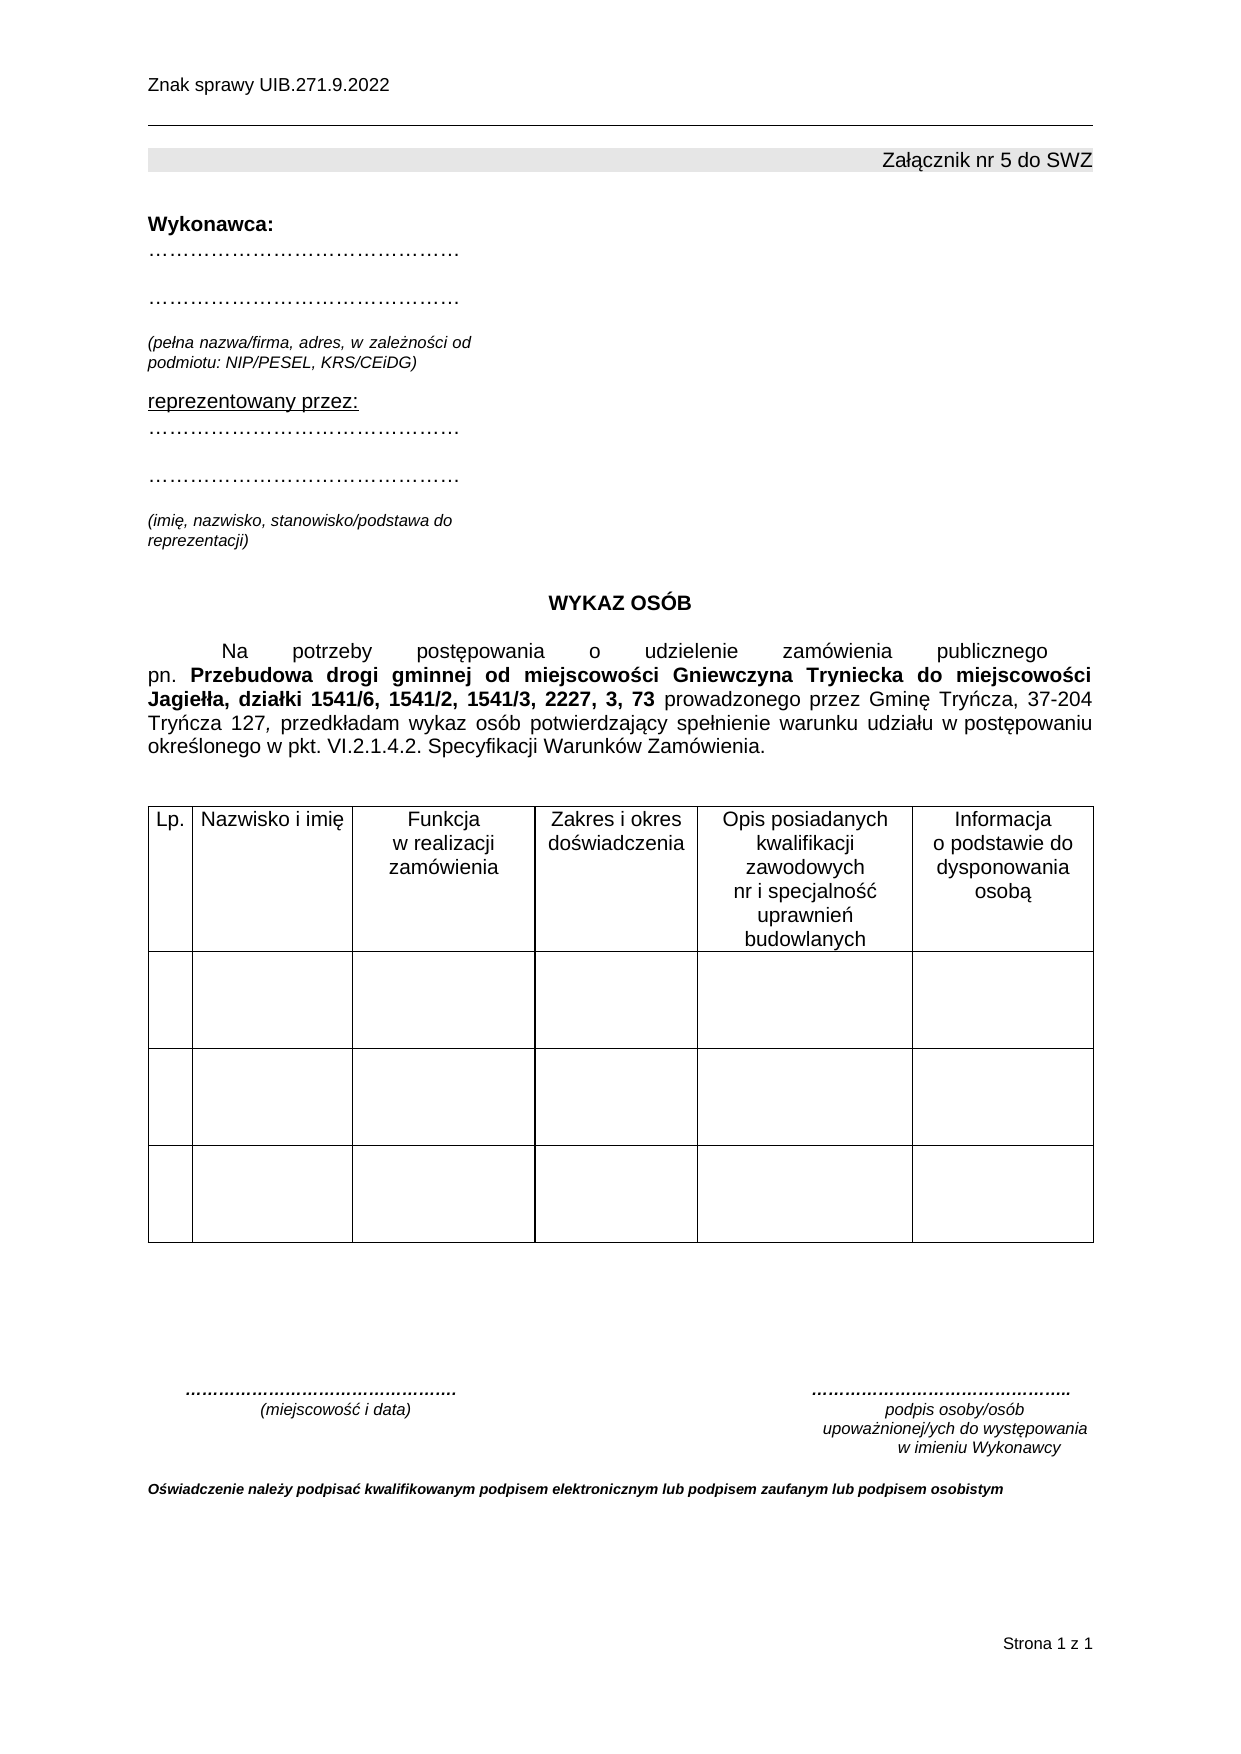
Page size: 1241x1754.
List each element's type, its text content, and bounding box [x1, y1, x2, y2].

table_cell [149, 1049, 192, 1145]
table_cell [913, 1049, 1093, 1145]
text Załącznik nr 5 do SWZ [148, 148, 1093, 172]
table_header Nazwisko i imię [193, 807, 352, 951]
table_cell [913, 1146, 1093, 1242]
table_cell [353, 1146, 534, 1242]
table_cell [193, 952, 352, 1048]
text upoważnionej/ych do występowania [748, 1418, 1093, 1438]
text Wykonawca: [148, 212, 1093, 236]
table_cell [193, 1049, 352, 1145]
table_header Lp. [149, 807, 192, 951]
text ……………………………………………………………………………… [148, 414, 472, 486]
text (miejscowość i data) podpis osoby/osób [260, 1399, 1093, 1418]
table_cell [149, 952, 192, 1048]
table_cell [536, 1146, 697, 1242]
table_cell [149, 1146, 192, 1242]
table_cell [536, 952, 697, 1048]
text ……………………………………………………………………………… [148, 237, 472, 308]
text WYKAZ OSÓB [148, 591, 1093, 614]
table_cell [698, 1049, 912, 1145]
text …………………………………………. ……………………………………….. [185, 1380, 1093, 1399]
table_cell [913, 952, 1093, 1048]
text Na potrzeby postępowania o udzielenie zamówienia publicznego pn. Przebudowa drogi gminnej od miejscowości Gniewczyna Tryniecka do miejscowości Jagiełła, działki 1541/6, 1541/2, 1541/3, 2227, 3, 73 prowadzonego przez Gminę Tryńcza, 37-204 Tryńcza 127, przedkładam wykaz osób potwierdzający spełnienie warunku udziału w postępowaniu określonego w pkt. VI.2.1.4.2. Specyfikacji Warunków Zamówienia. [148, 638, 1093, 758]
table_cell [698, 952, 912, 1048]
text Oświadczenie należy podpisać kwalifikowanym podpisem elektronicznym lub podpisem zaufanym lub podpisem osobistym [148, 1481, 1093, 1497]
table_cell [353, 1049, 534, 1145]
text reprezentowany przez: [148, 389, 1093, 413]
text (pełna nazwa/firma, adres, w zależności od podmiotu: NIP/PESEL, KRS/CEiDG) [148, 332, 472, 372]
table_header Zakres i okres doświadczenia [536, 807, 697, 951]
table_cell [698, 1146, 912, 1242]
table_header Opis posiadanych kwalifikacji zawodowych nr i specjalność uprawnień budowlanych [698, 807, 912, 951]
text (imię, nazwisko, stanowisko/podstawa do reprezentacji) [148, 510, 472, 549]
table_header Funkcja w realizacji zamówienia [353, 807, 534, 951]
table_header Informacja o podstawie do dysponowania osobą [913, 807, 1093, 951]
table_cell [536, 1049, 697, 1145]
table_cell [353, 952, 534, 1048]
text w imieniu Wykonawcy [823, 1438, 1093, 1457]
table_cell [193, 1146, 352, 1242]
